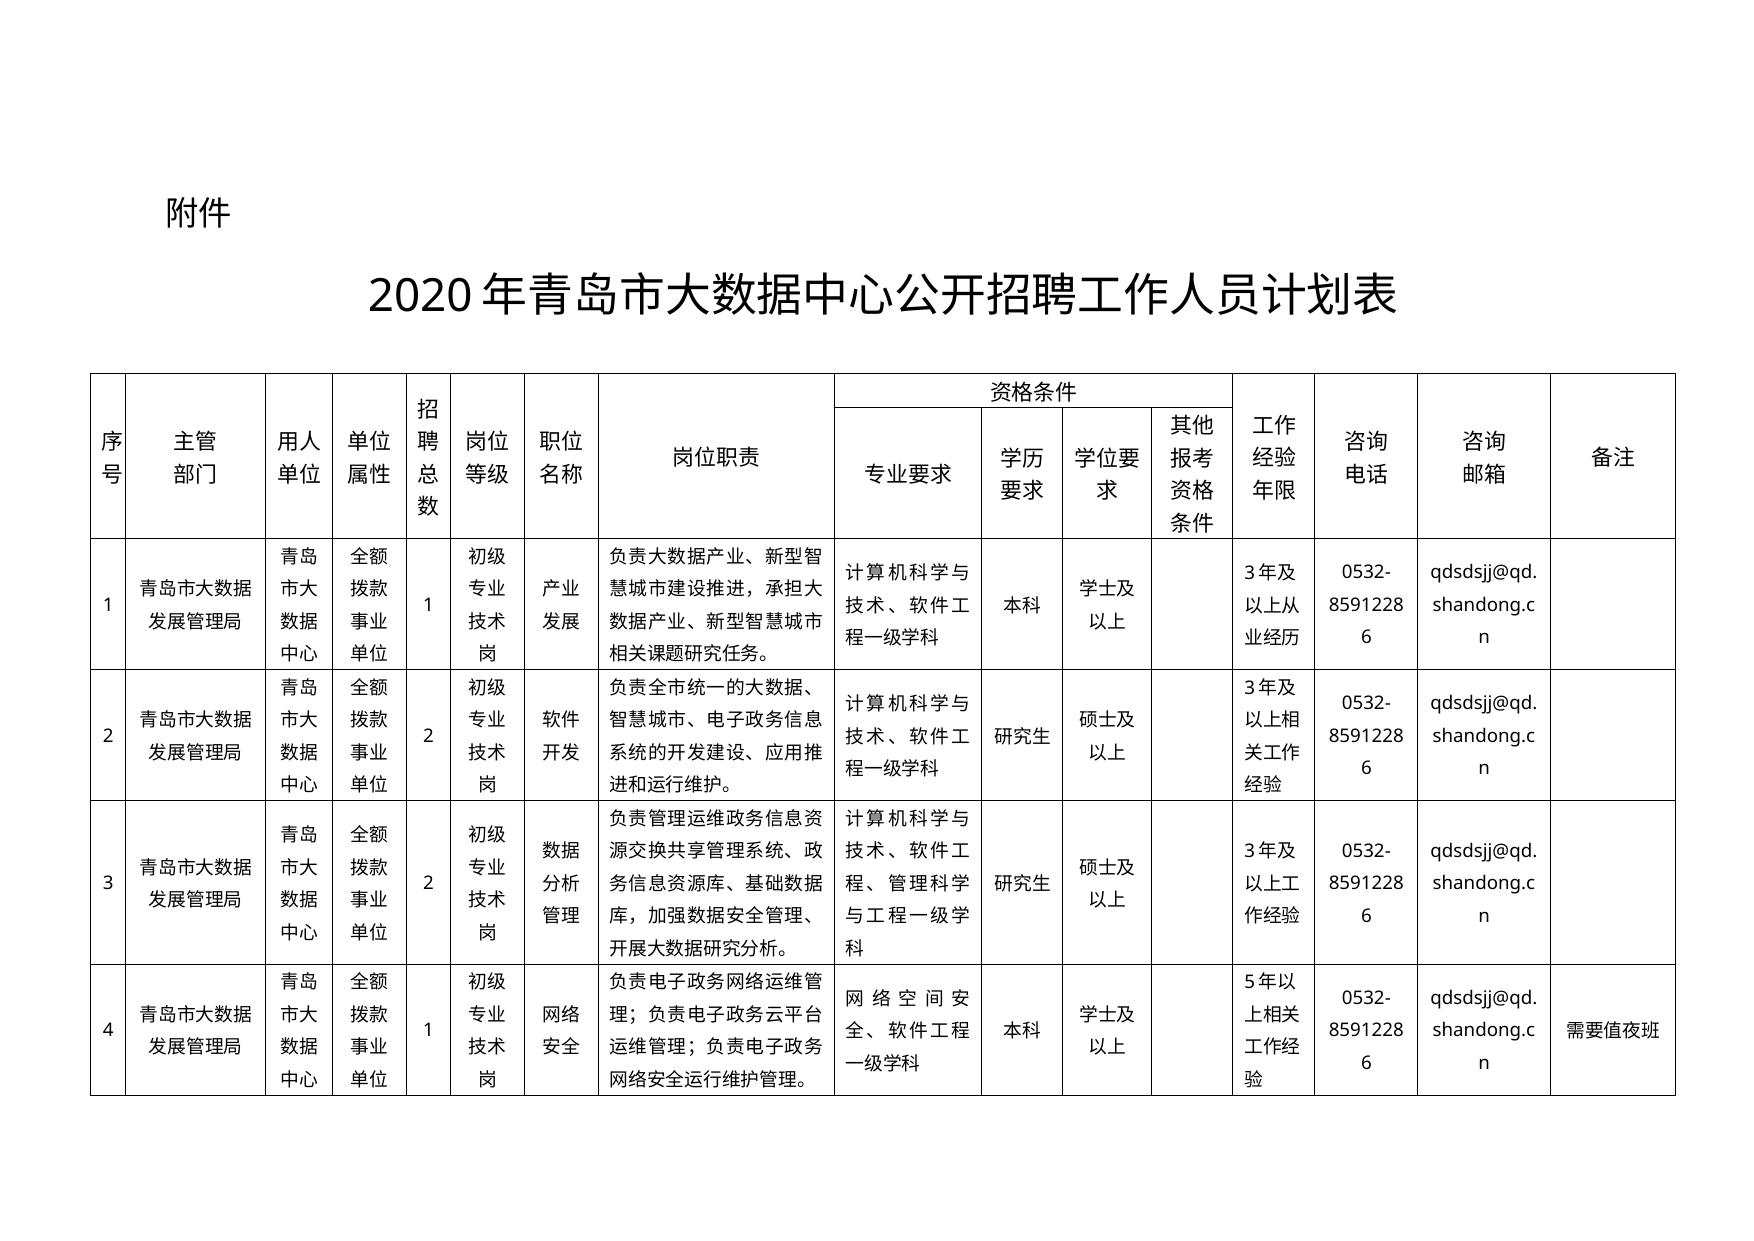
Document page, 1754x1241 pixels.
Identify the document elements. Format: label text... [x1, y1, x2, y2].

table_cell 学位要求 [1063, 408, 1151, 538]
table_cell qdsdsjj@qd.shandong.cn [1418, 801, 1550, 963]
table_cell 网络安全 [525, 965, 598, 1094]
table_cell qdsdsjj@qd.shandong.cn [1418, 670, 1550, 800]
table_cell 研究生 [982, 801, 1062, 963]
table_cell 本科 [982, 965, 1062, 1094]
table_cell 青岛市大数据发展管理局 [126, 670, 265, 800]
table_cell 初级专业技术岗 [451, 670, 524, 800]
table_cell 3年及以上工作经验 [1233, 801, 1314, 963]
table_cell [1152, 801, 1232, 963]
table_header 资格条件 [835, 374, 1232, 407]
table_cell 学士及以上 [1063, 965, 1151, 1094]
table_header 咨询 电话 [1315, 374, 1417, 538]
table_cell 青岛市大数据发展管理局 [126, 965, 265, 1094]
table_cell [1551, 539, 1675, 669]
table_header 咨询 邮箱 [1418, 374, 1550, 538]
table_cell 青岛市大数据发展管理局 [126, 539, 265, 669]
table_cell 计算机科学与技术、软件工程一级学科 [835, 539, 981, 669]
table_cell 3 [91, 801, 125, 963]
table_cell 0532- 85912286 [1315, 539, 1417, 669]
table_cell 数据分析管理 [525, 801, 598, 963]
table_cell 1 [407, 965, 450, 1094]
table_cell 需要值夜班 [1551, 965, 1675, 1094]
table_cell 青岛市大数据中心 [266, 801, 332, 963]
table_cell [1152, 965, 1232, 1094]
table_header 主管 部门 [126, 374, 265, 538]
table_cell 产业发展 [525, 539, 598, 669]
table_header 用人 单位 [266, 374, 332, 538]
table_cell 1 [91, 539, 125, 669]
table_cell [1152, 670, 1232, 800]
table_cell 3年及以上相关工作经验 [1233, 670, 1314, 800]
table_cell 计算机科学与技术、软件工程、管理科学与工程一级学科 [835, 801, 981, 963]
table_cell 2 [407, 670, 450, 800]
table_cell 软件开发 [525, 670, 598, 800]
table_header 单位 属性 [333, 374, 406, 538]
table_cell 学历要求 [982, 408, 1062, 538]
table_header 岗位职责 [599, 374, 834, 538]
table_header 工作经验年限 [1233, 374, 1314, 538]
text 附件 [165, 178, 1600, 243]
table_cell qdsdsjj@qd.shandong.cn [1418, 539, 1550, 669]
table_cell 青岛市大数据发展管理局 [126, 801, 265, 963]
table_cell 全额拨款事业单位 [333, 539, 406, 669]
table_cell 初级专业技术岗 [451, 539, 524, 669]
table_cell 负责电子政务网络运维管理；负责电子政务云平台运维管理；负责电子政务网络安全运行维护管理。 [599, 965, 834, 1094]
table_cell 0532-85912286 [1315, 801, 1417, 963]
table_cell 4 [91, 965, 125, 1094]
table_header 职位名称 [525, 374, 598, 538]
table_cell 硕士及以上 [1063, 670, 1151, 800]
table_cell 负责全市统一的大数据、智慧城市、电子政务信息系统的开发建设、应用推进和运行维护。 [599, 670, 834, 800]
table_cell 0532-85912286 [1315, 965, 1417, 1094]
table_cell 1 [407, 539, 450, 669]
table_cell 2 [91, 670, 125, 800]
table_cell 3年及以上从业经历 [1233, 539, 1314, 669]
table_cell 计算机科学与技术、软件工程一级学科 [835, 670, 981, 800]
table_cell 0532-85912286 [1315, 670, 1417, 800]
table_header 岗位 等级 [451, 374, 524, 538]
table_cell 其他报考资格条件 [1152, 408, 1232, 538]
table_cell 学士及以上 [1063, 539, 1151, 669]
table_cell 初级专业技术岗 [451, 801, 524, 963]
table_cell 青岛市大数据中心 [266, 670, 332, 800]
table_cell [1551, 801, 1675, 963]
table_cell [1551, 670, 1675, 800]
table_cell 本科 [982, 539, 1062, 669]
table_cell 网络空间安全、软件工程一级学科 [835, 965, 981, 1094]
table_cell 全额拨款事业单位 [333, 801, 406, 963]
table_cell [1152, 539, 1232, 669]
table_cell 青岛市大数据中心 [266, 539, 332, 669]
table_cell 专业要求 [835, 408, 981, 538]
table_cell 负责管理运维政务信息资源交换共享管理系统、政务信息资源库、基础数据库，加强数据安全管理、开展大数据研究分析。 [599, 801, 834, 963]
table_cell 全额拨款事业单位 [333, 670, 406, 800]
table_cell 负责大数据产业、新型智慧城市建设推进，承担大数据产业、新型智慧城市相关课题研究任务。 [599, 539, 834, 669]
table_header 招聘总数 [407, 374, 450, 538]
table_cell 青岛市大数据中心 [266, 965, 332, 1094]
table_cell 5年以上相关工作经验 [1233, 965, 1314, 1094]
table_cell 研究生 [982, 670, 1062, 800]
table_cell 2 [407, 801, 450, 963]
table_cell 全额拨款事业单位 [333, 965, 406, 1094]
table_header 序号 [91, 374, 125, 538]
table_cell 硕士及以上 [1063, 801, 1151, 963]
text 2020年青岛市大数据中心公开招聘工作人员计划表 [165, 243, 1600, 341]
table_header 备注 [1551, 374, 1675, 538]
table_cell 初级专业技术岗 [451, 965, 524, 1094]
table_cell qdsdsjj@qd.shandong.cn [1418, 965, 1550, 1094]
